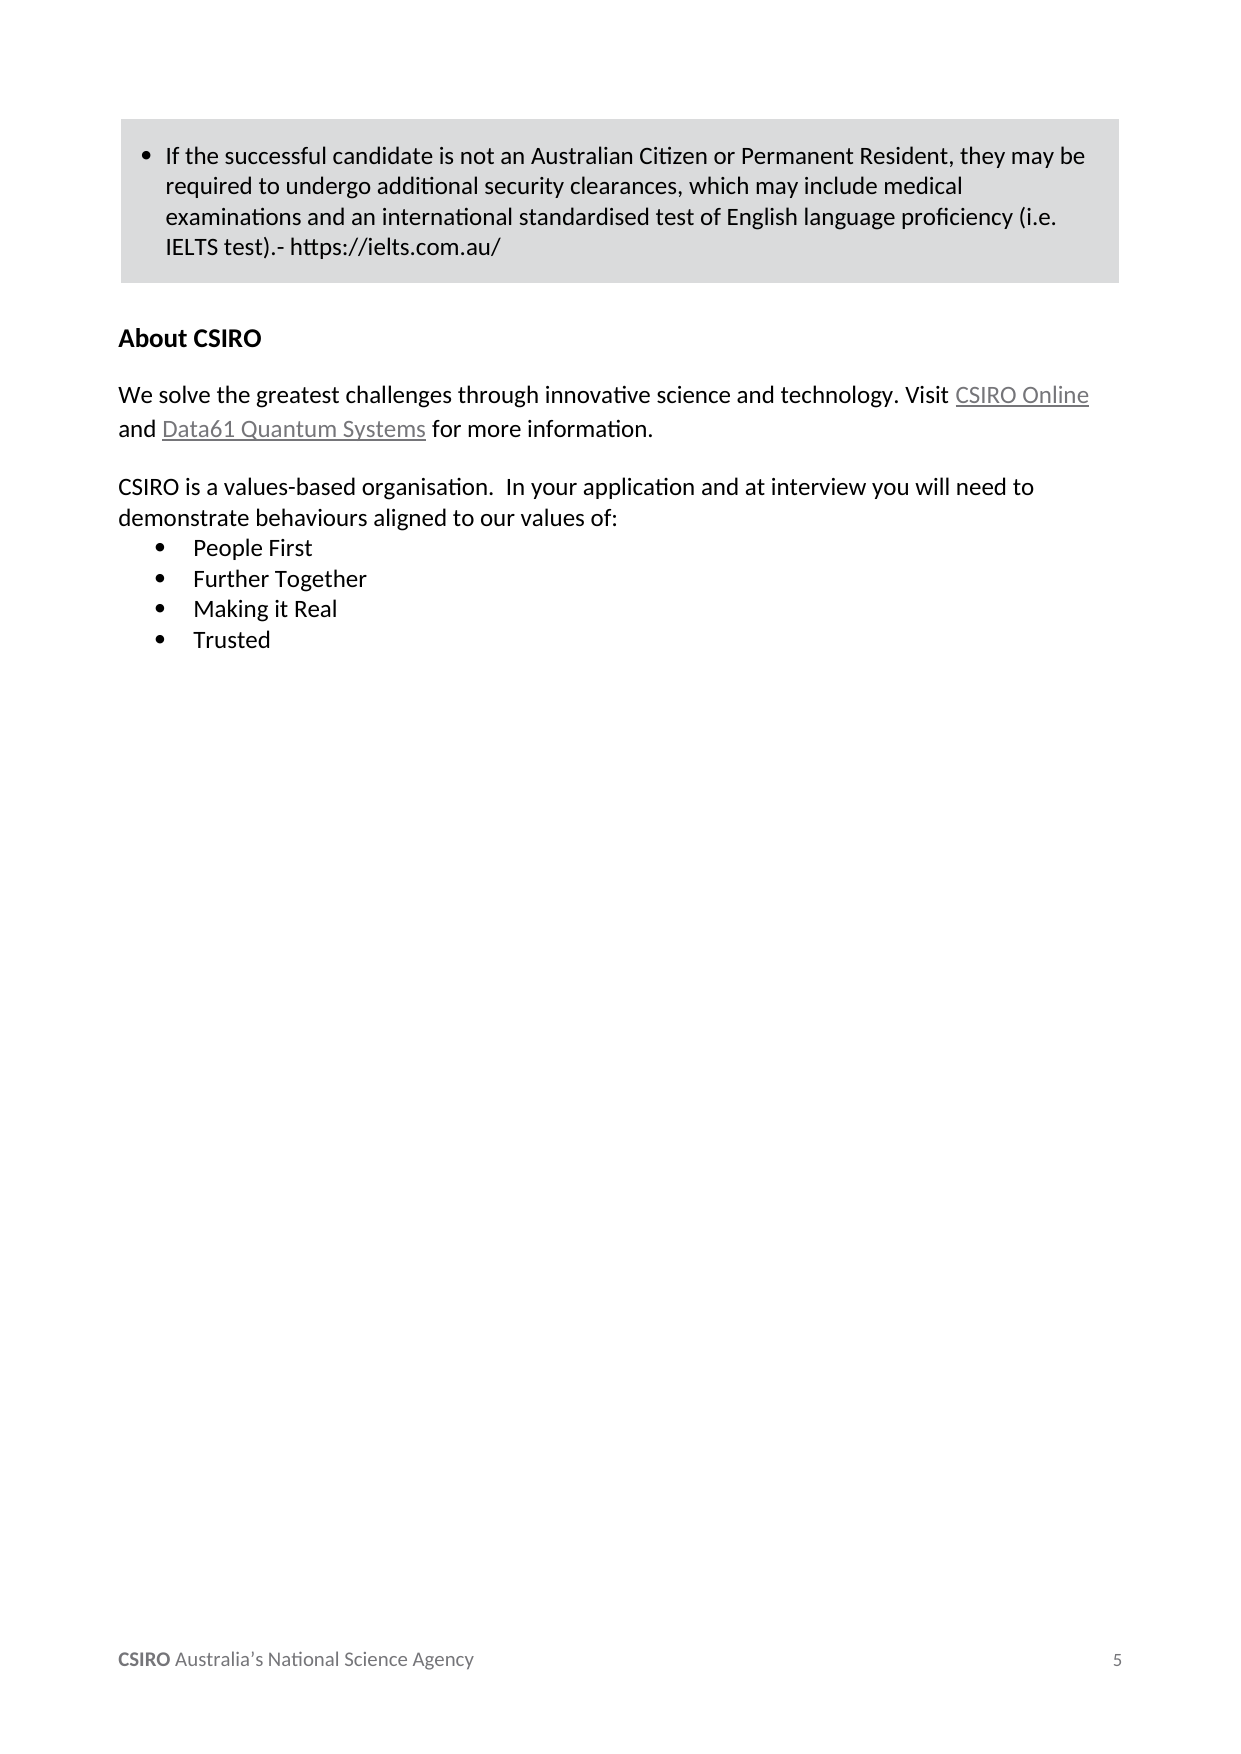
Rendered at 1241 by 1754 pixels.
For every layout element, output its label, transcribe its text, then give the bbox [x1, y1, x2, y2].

text We solve the greatest challenges through innovative science and technology. Visit CSIRO Online and Data61 Quantum Systems for more information. [118, 379, 1122, 443]
list Making it Real [156, 594, 1122, 624]
list Trusted [156, 624, 1122, 655]
list People First [156, 533, 1122, 563]
list If the successful candidate is not an Australian Citizen or Permanent Resident, they may be required to undergo additional security clearances, which may include medical examinations and an international standardised test of English language proficiency (i.e. IELTS test).- https://ielts.com.au/ [121, 119, 1119, 283]
text CSIRO is a values-based organisation. In your application and at interview you will need to demonstrate behaviours aligned to our values of: [118, 472, 1122, 533]
subtitle About CSIRO [118, 321, 1122, 354]
list Further Together [156, 563, 1122, 594]
